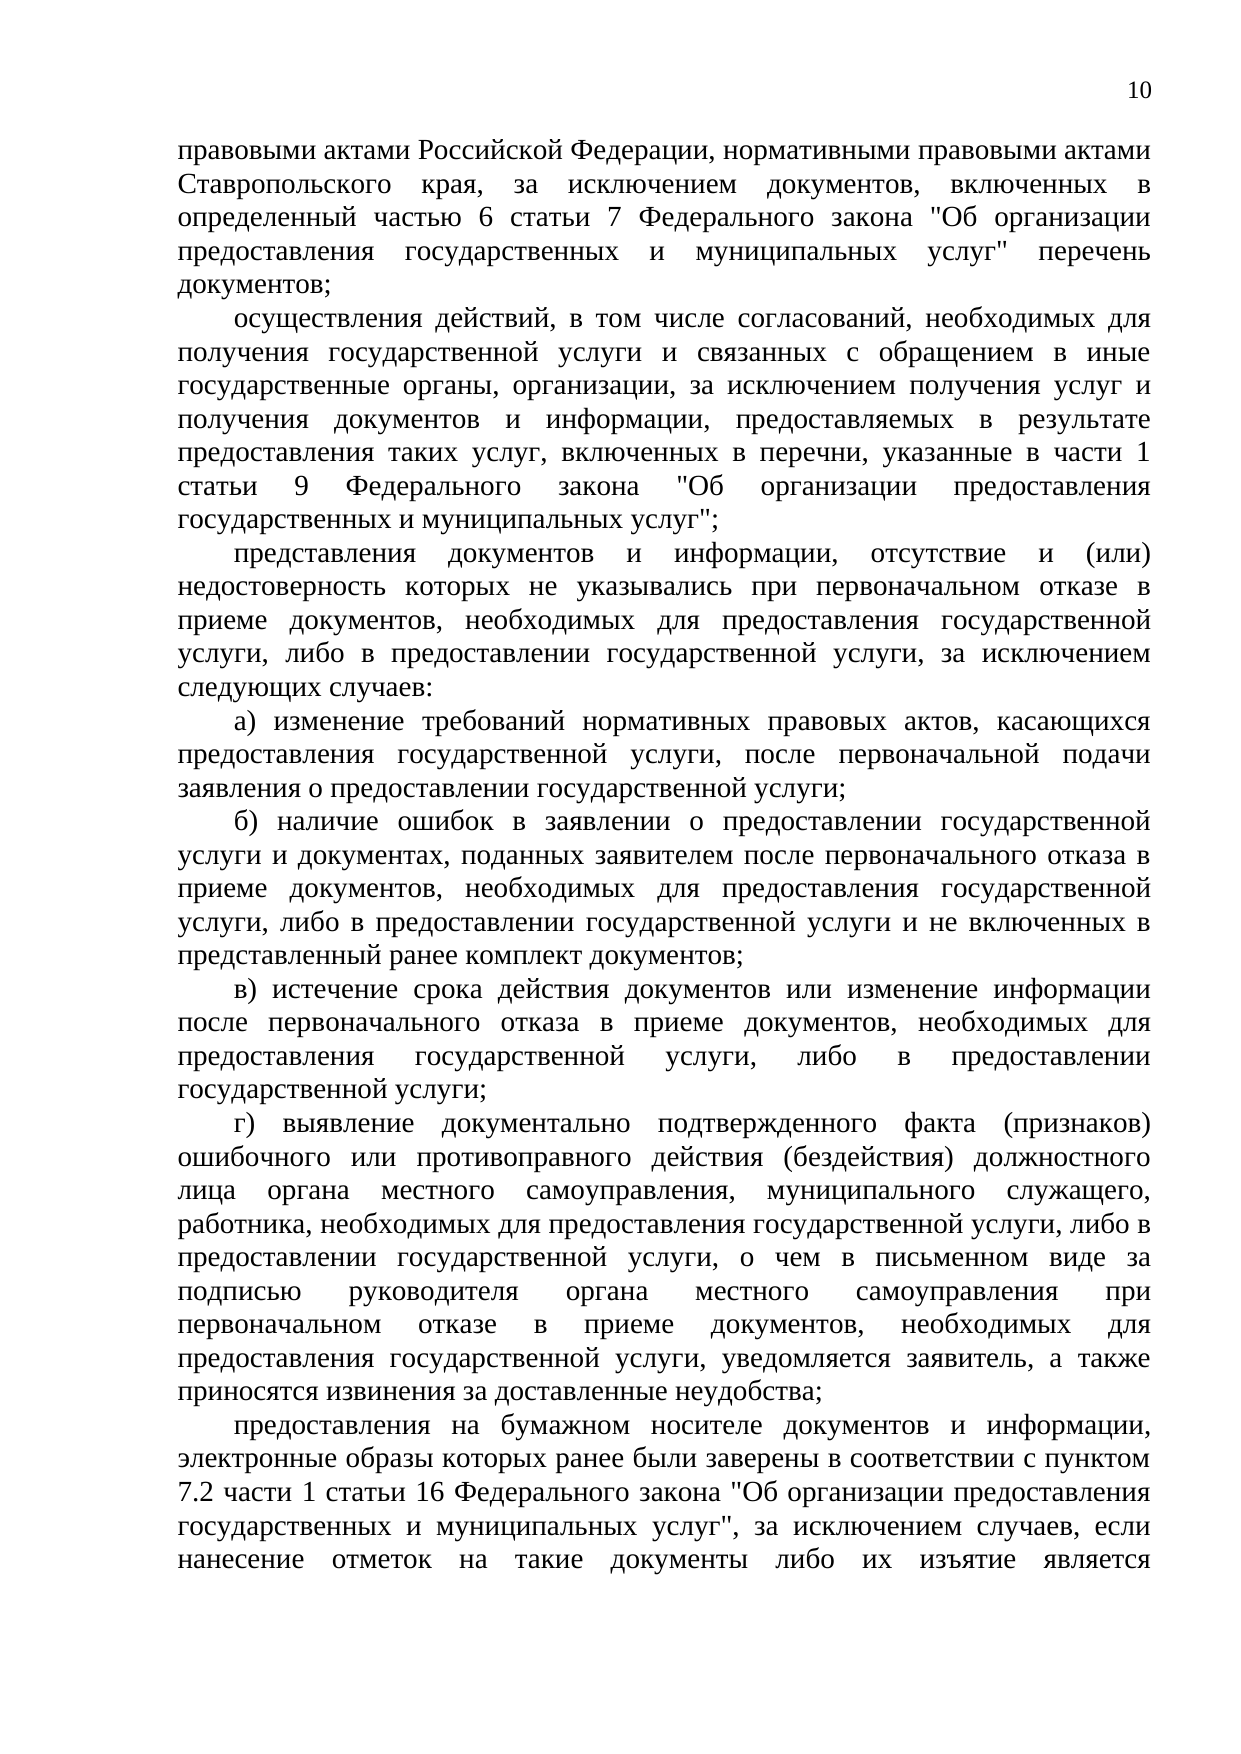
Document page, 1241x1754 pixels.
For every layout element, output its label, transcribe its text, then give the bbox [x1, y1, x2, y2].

text б) наличие ошибок в заявлении о предоставлении государственной услуги и документах, поданных заявителем после первоначального отказа в приеме документов, необходимых для предоставления государственной услуги, либо в предоставлении государственной услуги и не включенных в представленный ранее комплект документов; [177, 803, 1152, 971]
text а) изменение требований нормативных правовых актов, касающихся предоставления государственной услуги, после первоначальной подачи заявления о предоставлении государственной услуги; [177, 703, 1152, 803]
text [177, 132, 1152, 300]
text в) истечение срока действия документов или изменение информации после первоначального отказа в приеме документов, необходимых для предоставления государственной услуги, либо в предоставлении государственной услуги; [177, 971, 1152, 1105]
text г) выявление документально подтвержденного факта (признаков) ошибочного или противоправного действия (бездействия) должностного лица органа местного самоуправления, муниципального служащего, работника, необходимых для предоставления государственной услуги, либо в предоставлении государственной услуги, о чем в письменном виде за подписью руководителя органа местного самоуправления при первоначальном отказе в приеме документов, необходимых для предоставления государственной услуги, уведомляется заявитель, а также приносятся извинения за доставленные неудобства; [177, 1105, 1152, 1407]
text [177, 1407, 1152, 1575]
text осуществления действий, в том числе согласований, необходимых для получения государственной услуги и связанных с обращением в иные государственные органы, организации, за исключением получения услуг и получения документов и информации, предоставляемых в результате предоставления таких услуг, включенных в перечни, указанные в части 1 статьи 9 Федерального закона "Об организации предоставления государственных и муниципальных услуг"; [177, 300, 1152, 535]
text представления документов и информации, отсутствие и (или) недостоверность которых не указывались при первоначальном отказе в приеме документов, необходимых для предоставления государственной услуги, либо в предоставлении государственной услуги, за исключением следующих случаев: [177, 535, 1152, 703]
